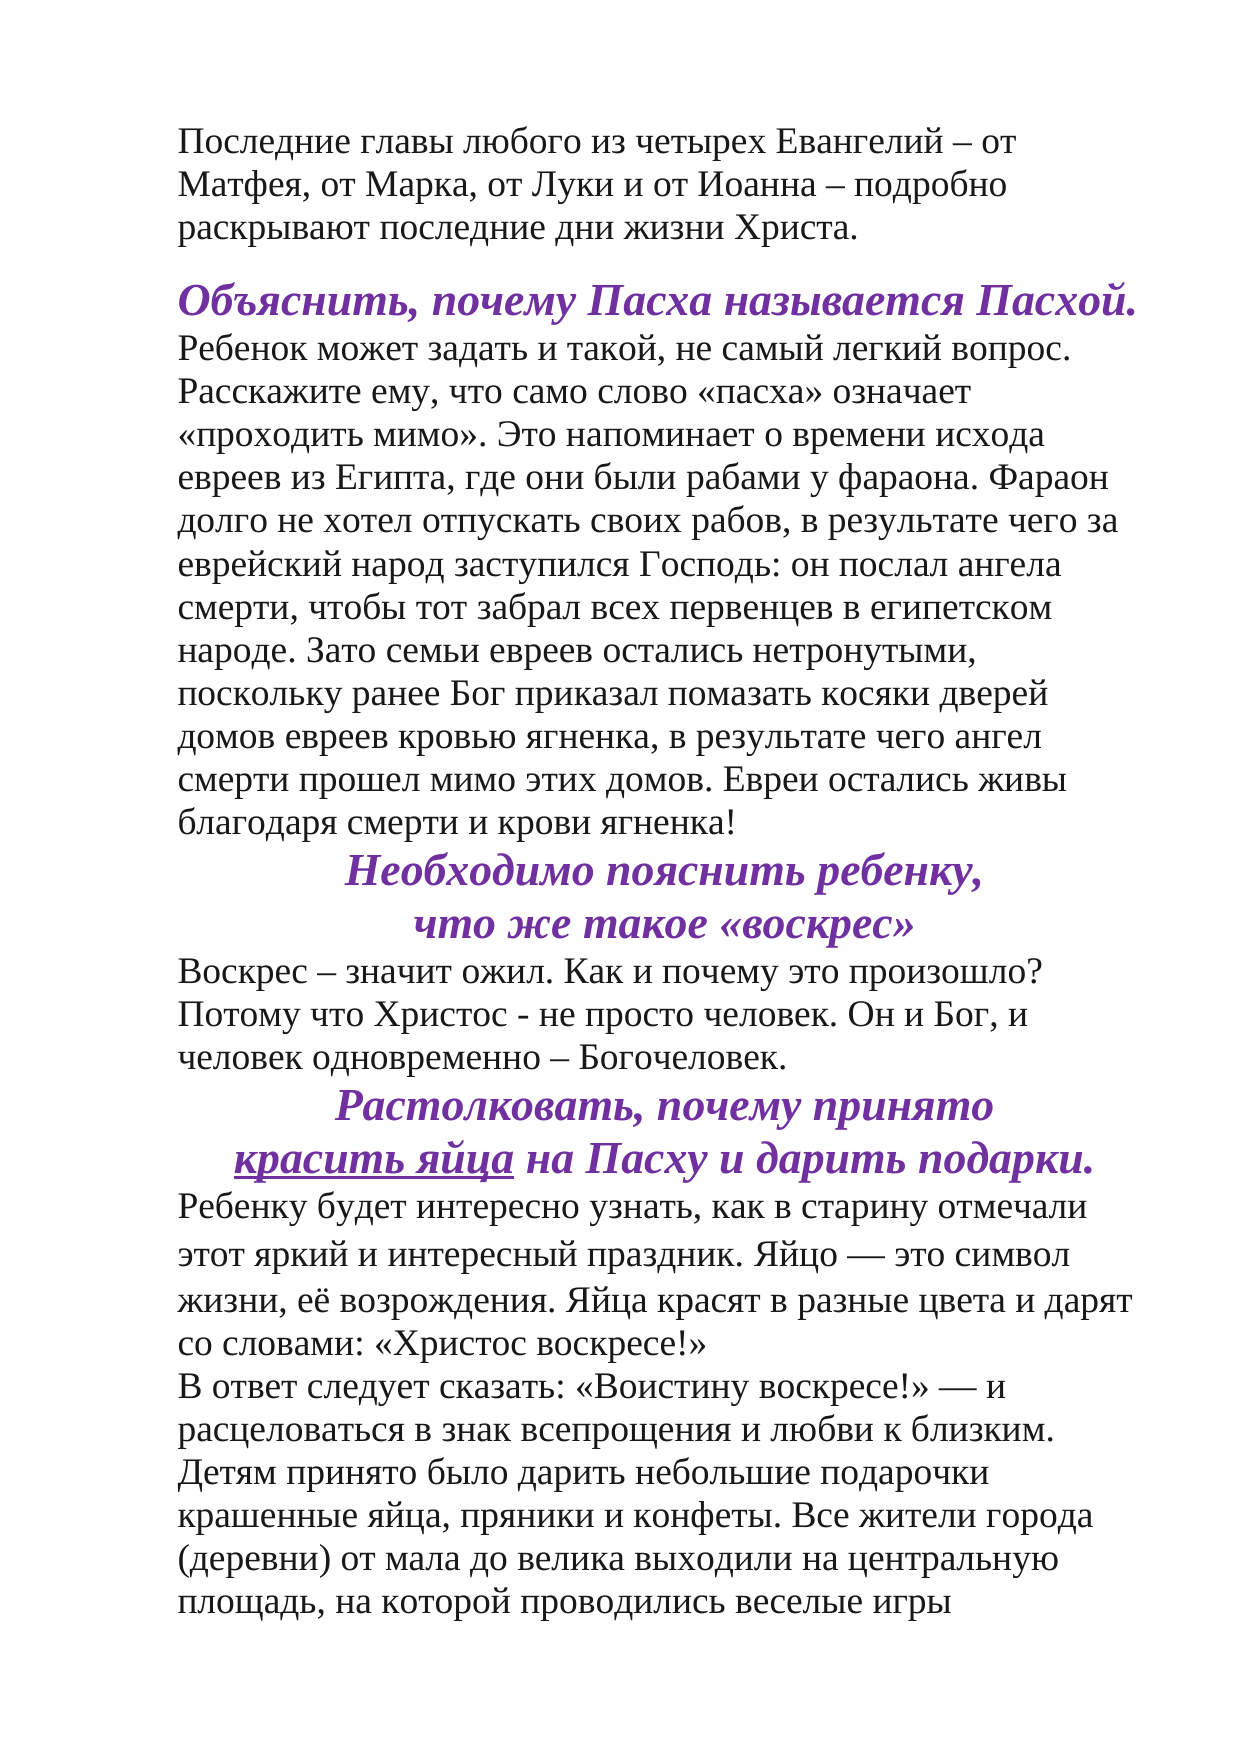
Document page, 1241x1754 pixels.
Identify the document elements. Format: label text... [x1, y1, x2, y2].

text В ответ следует сказать: «Воистину воскресе!» — и расцеловаться в знак всепрощения и любви к близким. [177, 1363, 1152, 1449]
text Воскрес – значит ожил. Как и почему это произошло? Потому что Христос - не просто человек. Он и Бог, и человек одновременно – Богочеловек. [177, 948, 1152, 1078]
text Ребенок может задать и такой, не самый легкий вопрос. Расскажите ему, что само слово «пасха» означает «проходить мимо». Это напоминает о времени исхода евреев из Египта, где они были рабами у фараона. Фараон долго не хотел отпускать своих рабов, в результате чего за еврейский народ заступился Господь: он послал ангела смерти, чтобы тот забрал всех первенцев в египетском народе. Зато семьи евреев остались нетронутыми, поскольку ранее Бог приказал помазать косяки дверей домов евреев кровью ягненка, в результате чего ангел смерти прошел мимо этих домов. Евреи остались живы благодаря смерти и крови ягненка! [177, 325, 1152, 843]
text Объяснить, почему Пасха называется Пасхой. [177, 273, 1152, 325]
text Детям принято было дарить небольшие подарочки крашенные яйца, пряники и конфеты. Все жители города (деревни) от мала до велика выходили на центральную площадь, на которой проводились веселые игры [177, 1449, 1152, 1622]
text Необходимо пояснить ребенку, что же такое «воскрес» [177, 843, 1152, 948]
text Растолковать, почему принято красить яйца на Пасху и дарить подарки. [177, 1078, 1152, 1183]
text Ребенку будет интересно узнать, как в старину отмечали этот яркий и интересный праздник. Яйцо — это символ жизни, её возрождения. Яйца красят в разные цвета и дарят со словами: «Христос воскресе!» [177, 1183, 1152, 1363]
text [177, 118, 1152, 247]
